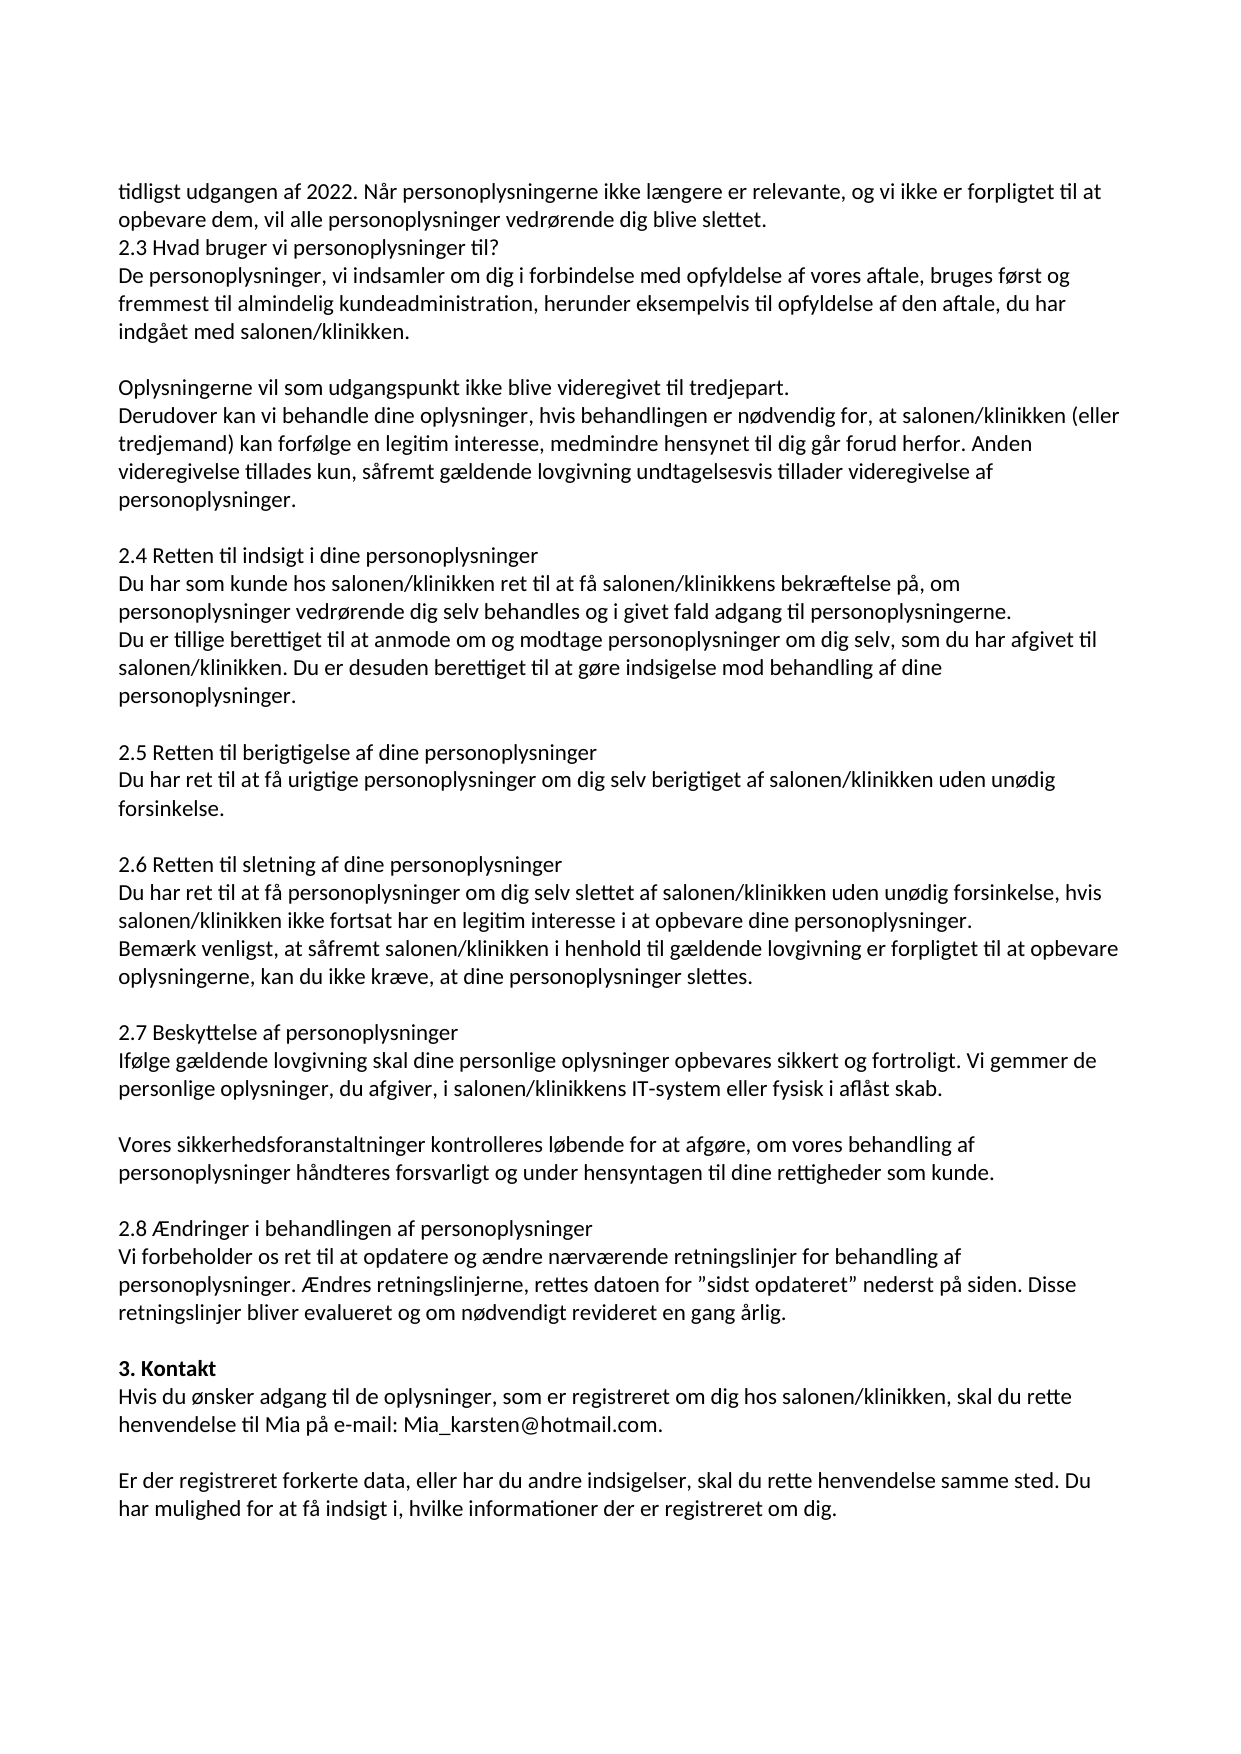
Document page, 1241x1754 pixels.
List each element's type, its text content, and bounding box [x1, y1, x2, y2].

text Vi forbeholder os ret til at opdatere og ændre nærværende retningslinjer for behandling af personoplysninger. Ændres retningslinjerne, rettes datoen for ”sidst opdateret” nederst på siden. Disse retningslinjer bliver evalueret og om nødvendigt revideret en gang årlig. [118, 1242, 1122, 1326]
text Oplysningerne vil som udgangspunkt ikke blive videregivet til tredjepart. [118, 373, 1122, 401]
text 3. Kontakt [118, 1354, 1122, 1382]
text 2.4 Retten til indsigt i dine personoplysninger [118, 541, 1122, 569]
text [118, 177, 1122, 233]
text De personoplysninger, vi indsamler om dig i forbindelse med opfyldelse af vores aftale, bruges først og fremmest til almindelig kundeadministration, herunder eksempelvis til opfyldelse af den aftale, du har indgået med salonen/klinikken. [118, 261, 1122, 345]
text Du har som kunde hos salonen/klinikken ret til at få salonen/klinikkens bekræftelse på, om personoplysninger vedrørende dig selv behandles og i givet fald adgang til personoplysningerne. [118, 569, 1122, 626]
text 2.7 Beskyttelse af personoplysninger [118, 1018, 1122, 1046]
text Du har ret til at få urigtige personoplysninger om dig selv berigtiget af salonen/klinikken uden unødig forsinkelse. [118, 766, 1122, 822]
text Vores sikkerhedsforanstaltninger kontrolleres løbende for at afgøre, om vores behandling af personoplysninger håndteres forsvarligt og under hensyntagen til dine rettigheder som kunde. [118, 1130, 1122, 1186]
text 2.6 Retten til sletning af dine personoplysninger [118, 850, 1122, 878]
text Er der registreret forkerte data, eller har du andre indsigelser, skal du rette henvendelse samme sted. Du har mulighed for at få indsigt i, hvilke informationer der er registreret om dig. [118, 1466, 1122, 1522]
text Derudover kan vi behandle dine oplysninger, hvis behandlingen er nødvendig for, at salonen/klinikken (eller tredjemand) kan forfølge en legitim interesse, medmindre hensynet til dig går forud herfor. Anden videregivelse tillades kun, såfremt gældende lovgivning undtagelsesvis tillader videregivelse af personoplysninger. [118, 401, 1122, 513]
text Du har ret til at få personoplysninger om dig selv slettet af salonen/klinikken uden unødig forsinkelse, hvis salonen/klinikken ikke fortsat har en legitim interesse i at opbevare dine personoplysninger. [118, 878, 1122, 934]
text 2.8 Ændringer i behandlingen af personoplysninger [118, 1214, 1122, 1242]
text Hvis du ønsker adgang til de oplysninger, som er registreret om dig hos salonen/klinikken, skal du rette henvendelse til Mia på e-mail: Mia_karsten@hotmail.com. [118, 1382, 1122, 1438]
text 2.5 Retten til berigtigelse af dine personoplysninger [118, 738, 1122, 766]
text 2.3 Hvad bruger vi personoplysninger til? [118, 233, 1122, 261]
text Du er tillige berettiget til at anmode om og modtage personoplysninger om dig selv, som du har afgivet til salonen/klinikken. Du er desuden berettiget til at gøre indsigelse mod behandling af dine personoplysninger. [118, 626, 1122, 709]
text Ifølge gældende lovgivning skal dine personlige oplysninger opbevares sikkert og fortroligt. Vi gemmer de personlige oplysninger, du afgiver, i salonen/klinikkens IT-system eller fysisk i aflåst skab. [118, 1046, 1122, 1102]
text Bemærk venligst, at såfremt salonen/klinikken i henhold til gældende lovgivning er forpligtet til at opbevare oplysningerne, kan du ikke kræve, at dine personoplysninger slettes. [118, 934, 1122, 990]
